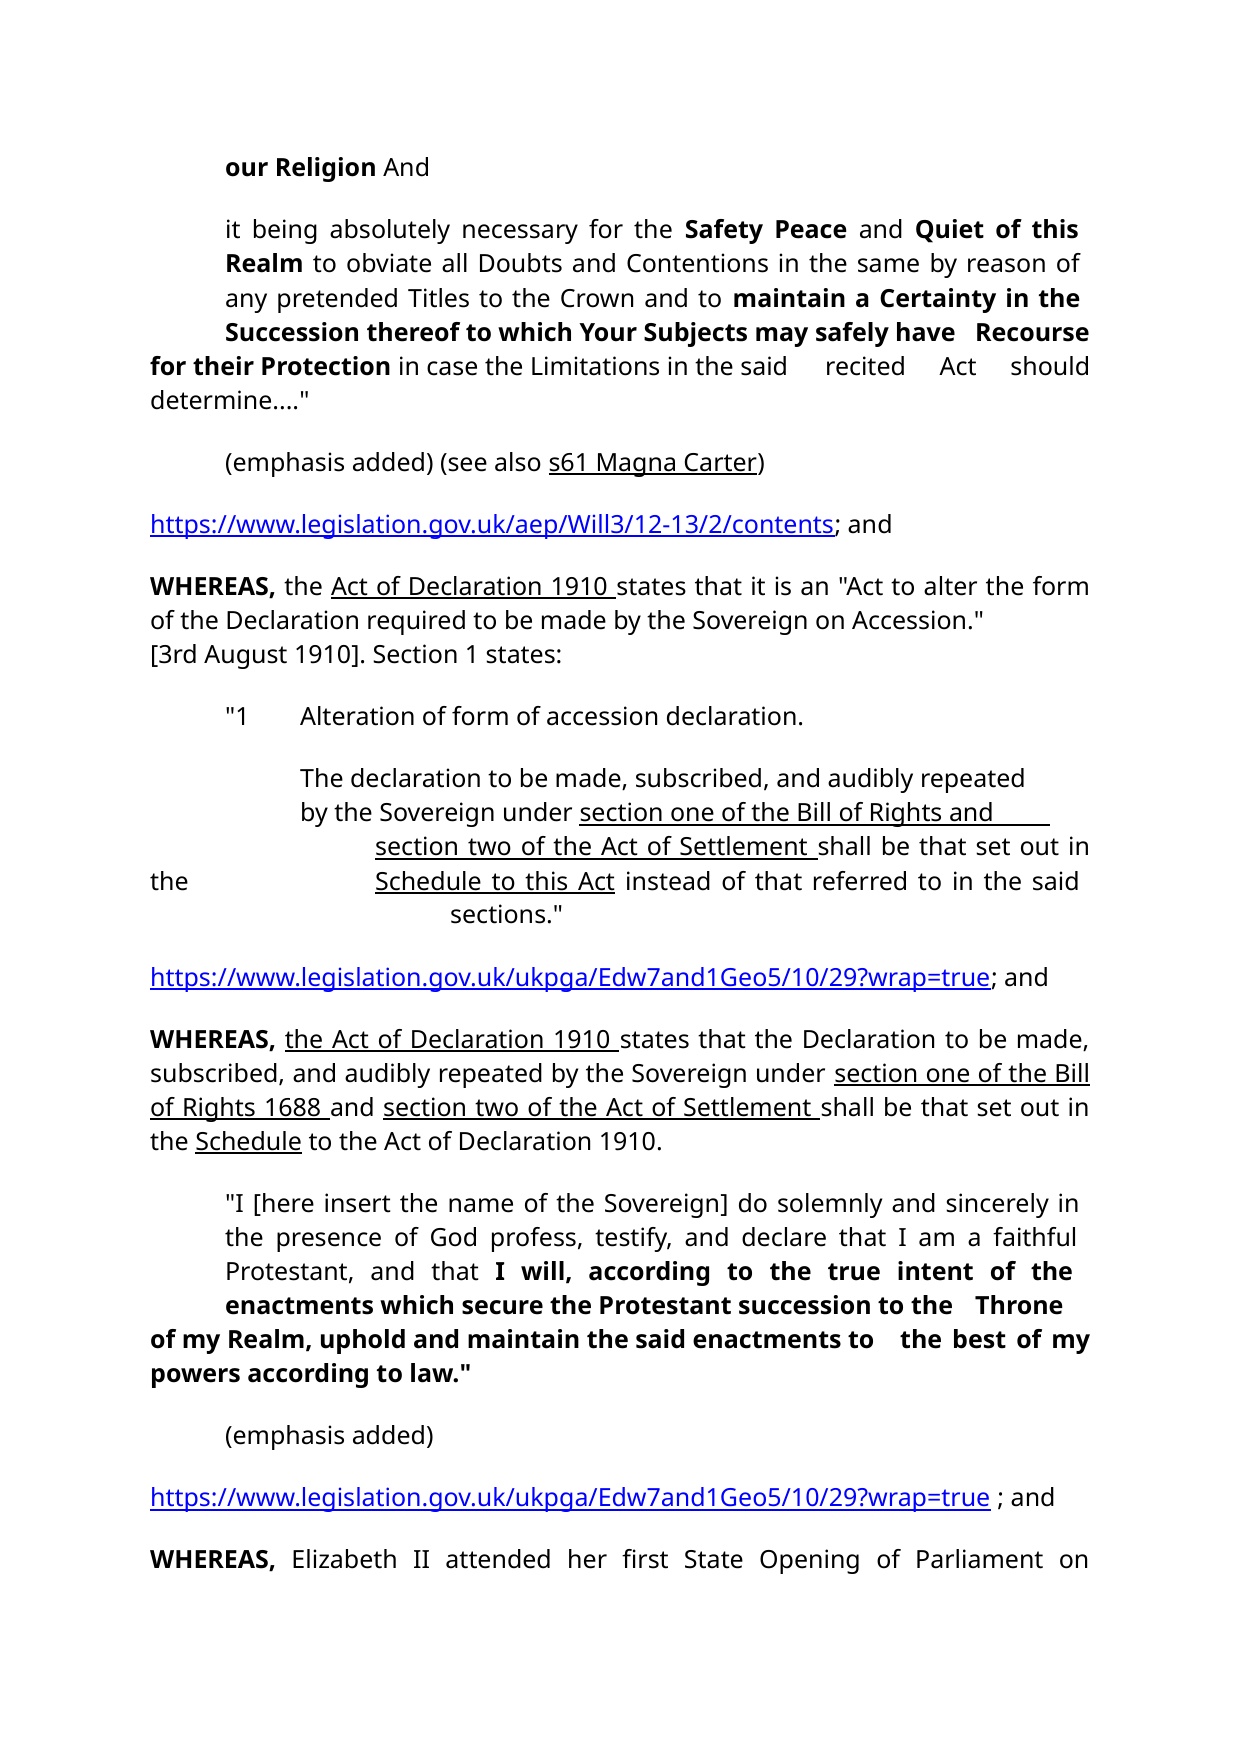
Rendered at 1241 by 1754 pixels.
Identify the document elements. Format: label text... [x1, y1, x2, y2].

text (emphasis added) (see also s61 Magna Carter) [150, 444, 1090, 478]
text WHEREAS, the Act of Declaration 1910 states that it is an "Act to alter the form of the Declaration required to be made by the Sovereign on Accession." [150, 569, 1090, 637]
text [150, 150, 1090, 184]
text "I [here insert the name of the Sovereign] do solemnly and sincerely in the presence of God profess, testify, and declare that I am a faithful Protestant, and that I will, according to the true intent of the enactments which secure the Protestant succession to the Throne of my Realm, uphold and maintain the said enactments to the best of my powers according to law." [150, 1186, 1090, 1390]
text The declaration to be made, subscribed, and audibly repeated by the Sovereign under section one of the Bill of Rights and section two of the Act of Settlement shall be that set out in the Schedule to this Act instead of that referred to in the said sections." [150, 761, 1090, 931]
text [150, 1542, 1090, 1576]
text (emphasis added) [150, 1418, 1090, 1452]
text https://www.legislation.gov.uk/aep/Will3/12-13/2/contents; and [150, 507, 1090, 541]
text https://www.legislation.gov.uk/ukpga/Edw7and1Geo5/10/29?wrap=true ; and [150, 1480, 1090, 1514]
text it being absolutely necessary for the Safety Peace and Quiet of this Realm to obviate all Doubts and Contentions in the same by reason of any pretended Titles to the Crown and to maintain a Certainty in the Succession thereof to which Your Subjects may safely have Recourse for their Protection in case the Limitations in the said recited Act should determine...." [150, 212, 1090, 416]
text [3rd August 1910]. Section 1 states: [150, 637, 1090, 671]
text WHEREAS, the Act of Declaration 1910 states that the Declaration to be made, subscribed, and audibly repeated by the Sovereign under section one of the Bill of Rights 1688 and section two of the Act of Settlement shall be that set out in the Schedule to the Act of Declaration 1910. [150, 1021, 1090, 1158]
text https://www.legislation.gov.uk/ukpga/Edw7and1Geo5/10/29?wrap=true; and [150, 959, 1090, 993]
text "1 Alteration of form of accession declaration. [150, 699, 1090, 733]
